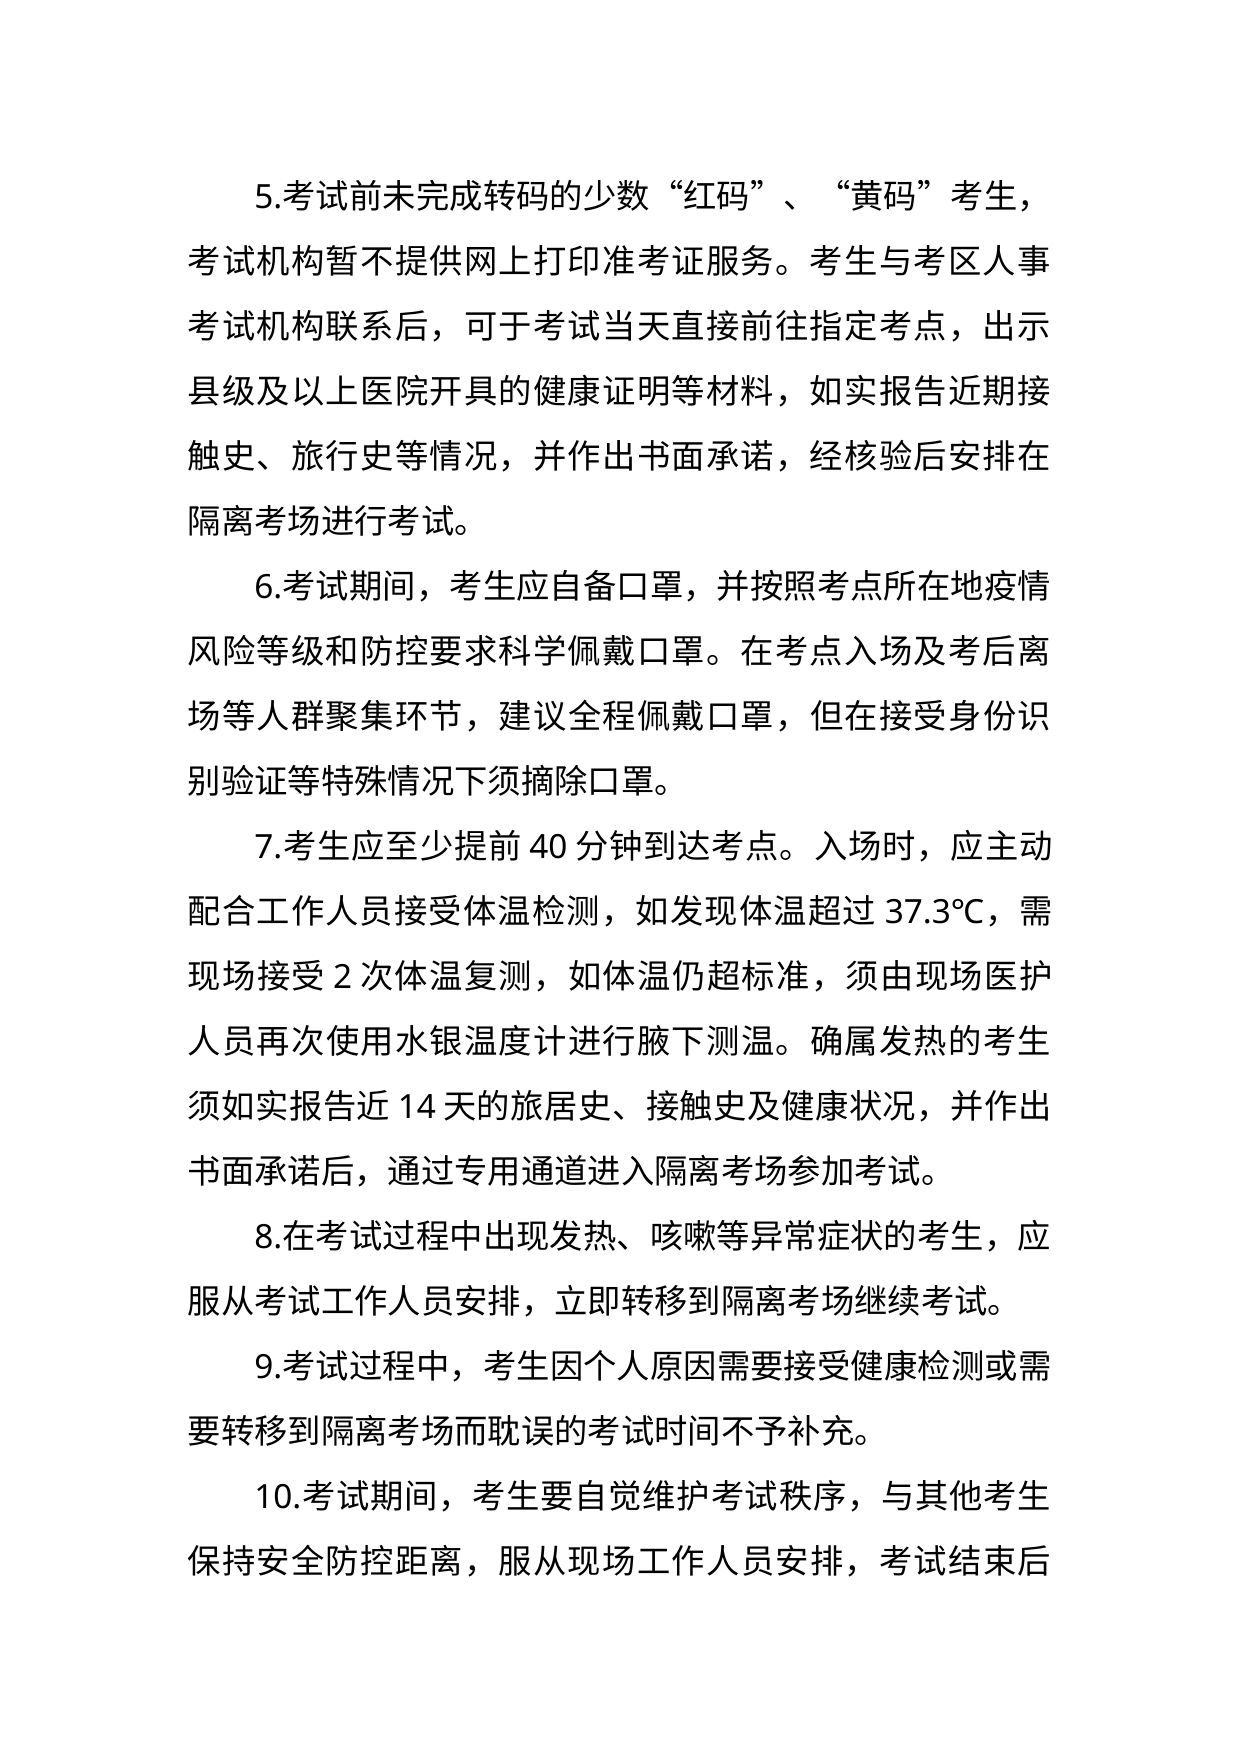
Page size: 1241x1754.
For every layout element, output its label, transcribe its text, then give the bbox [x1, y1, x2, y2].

text 9.考试过程中，考生因个人原因需要接受健康检测或需要转移到隔离考场而耽误的考试时间不予补充。 [187, 1332, 1053, 1462]
text 7.考生应至少提前40分钟到达考点。入场时，应主动配合工作人员接受体温检测，如发现体温超过37.3℃，需现场接受2次体温复测，如体温仍超标准，须由现场医护人员再次使用水银温度计进行腋下测温。确属发热的考生须如实报告近14天的旅居史、接触史及健康状况，并作出书面承诺后，通过专用通道进入隔离考场参加考试。 [187, 812, 1053, 1202]
text 6.考试期间，考生应自备口罩，并按照考点所在地疫情风险等级和防控要求科学佩戴口罩。在考点入场及考后离场等人群聚集环节，建议全程佩戴口罩，但在接受身份识别验证等特殊情况下须摘除口罩。 [187, 552, 1053, 812]
text 8.在考试过程中出现发热、咳嗽等异常症状的考生，应服从考试工作人员安排，立即转移到隔离考场继续考试。 [187, 1202, 1053, 1332]
text 5.考试前未完成转码的少数“红码”、“黄码”考生，考试机构暂不提供网上打印准考证服务。考生与考区人事考试机构联系后，可于考试当天直接前往指定考点，出示县级及以上医院开具的健康证明等材料，如实报告近期接触史、旅行史等情况，并作出书面承诺，经核验后安排在隔离考场进行考试。 [187, 162, 1053, 552]
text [187, 1462, 1053, 1592]
